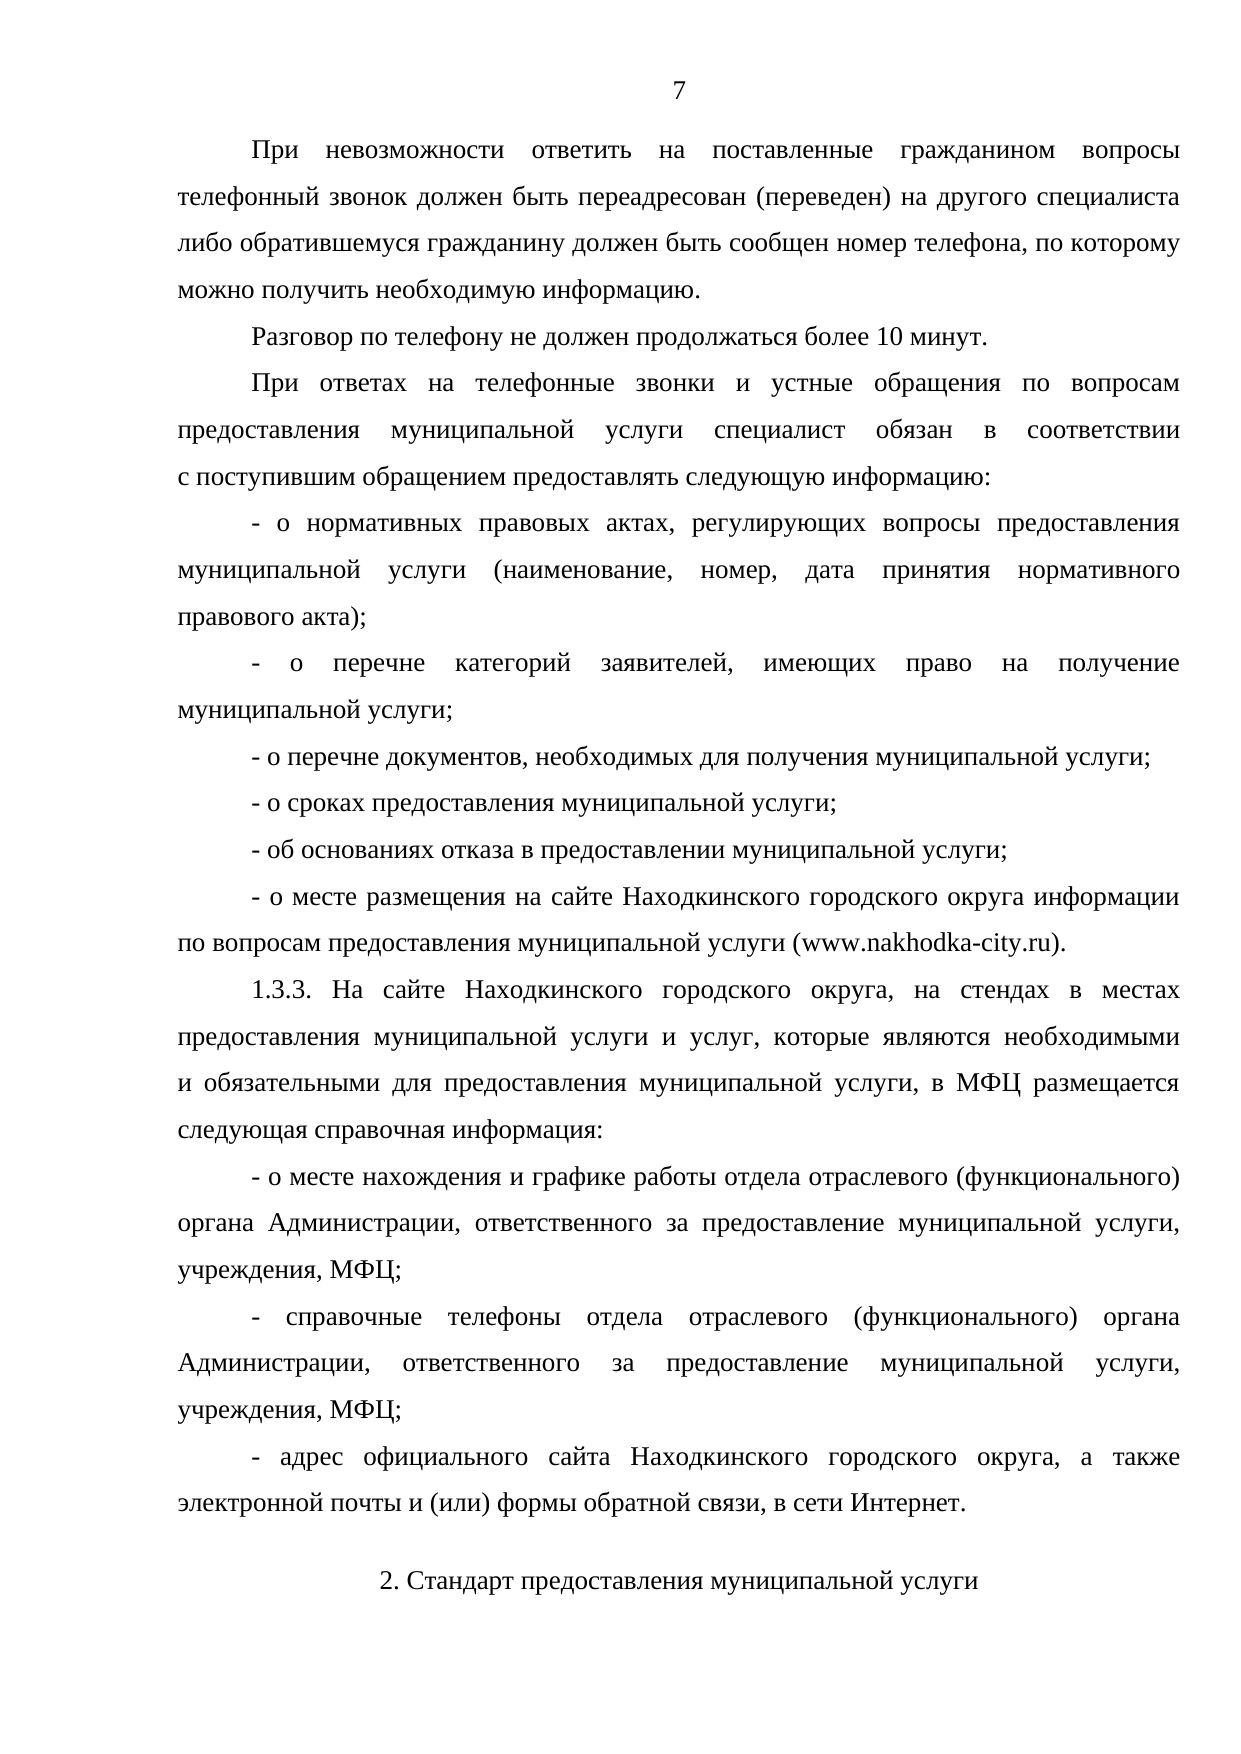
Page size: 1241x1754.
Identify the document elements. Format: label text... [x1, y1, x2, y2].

text При невозможности ответить на поставленные гражданином вопросы телефонный звонок должен быть переадресован (переведен) на другого специалиста либо обратившемуся гражданину должен быть сообщен номер телефона, по которому можно получить необходимую информацию. [177, 133, 1181, 304]
text - о месте нахождения и графике работы отдела отраслевого (функционального) органа Администрации, ответственного за предоставление муниципальной услуги, учреждения, МФЦ; [177, 1159, 1181, 1284]
text - о месте размещения на сайте Находкинского городского округа информации по вопросам предоставления муниципальной услуги (www.nakhodka-city.ru). [177, 879, 1181, 957]
text Разговор по телефону не должен продолжаться более 10 минут. [177, 319, 1181, 351]
text - об основаниях отказа в предоставлении муниципальной услуги; [177, 833, 1181, 864]
text - о перечне категорий заявителей, имеющих право на получение муниципальной услуги; [177, 646, 1181, 724]
text - справочные телефоны отдела отраслевого (функционального) органа Администрации, ответственного за предоставление муниципальной услуги, учреждения, МФЦ; [177, 1299, 1181, 1424]
text - о перечне документов, необходимых для получения муниципальной услуги; [177, 739, 1181, 771]
text - о сроках предоставления муниципальной услуги; [177, 786, 1181, 817]
text - о нормативных правовых актах, регулирующих вопросы предоставления муниципальной услуги (наименование, номер, дата принятия нормативного правового акта); [177, 506, 1181, 631]
title 2. Стандарт предоставления муниципальной услуги [177, 1564, 1181, 1595]
text - адрес официального сайта Находкинского городского округа, а также электронной почты и (или) формы обратной связи, в сети Интернет. [177, 1439, 1181, 1517]
text 1.3.3. На сайте Находкинского городского округа, на стендах в местах предоставления муниципальной услуги и услуг, которые являются необходимыми и обязательными для предоставления муниципальной услуги, в МФЦ размещается следующая справочная информация: [177, 973, 1181, 1144]
text При ответах на телефонные звонки и устные обращения по вопросам предоставления муниципальной услуги специалист обязан в соответствии с поступившим обращением предоставлять следующую информацию: [177, 366, 1181, 491]
